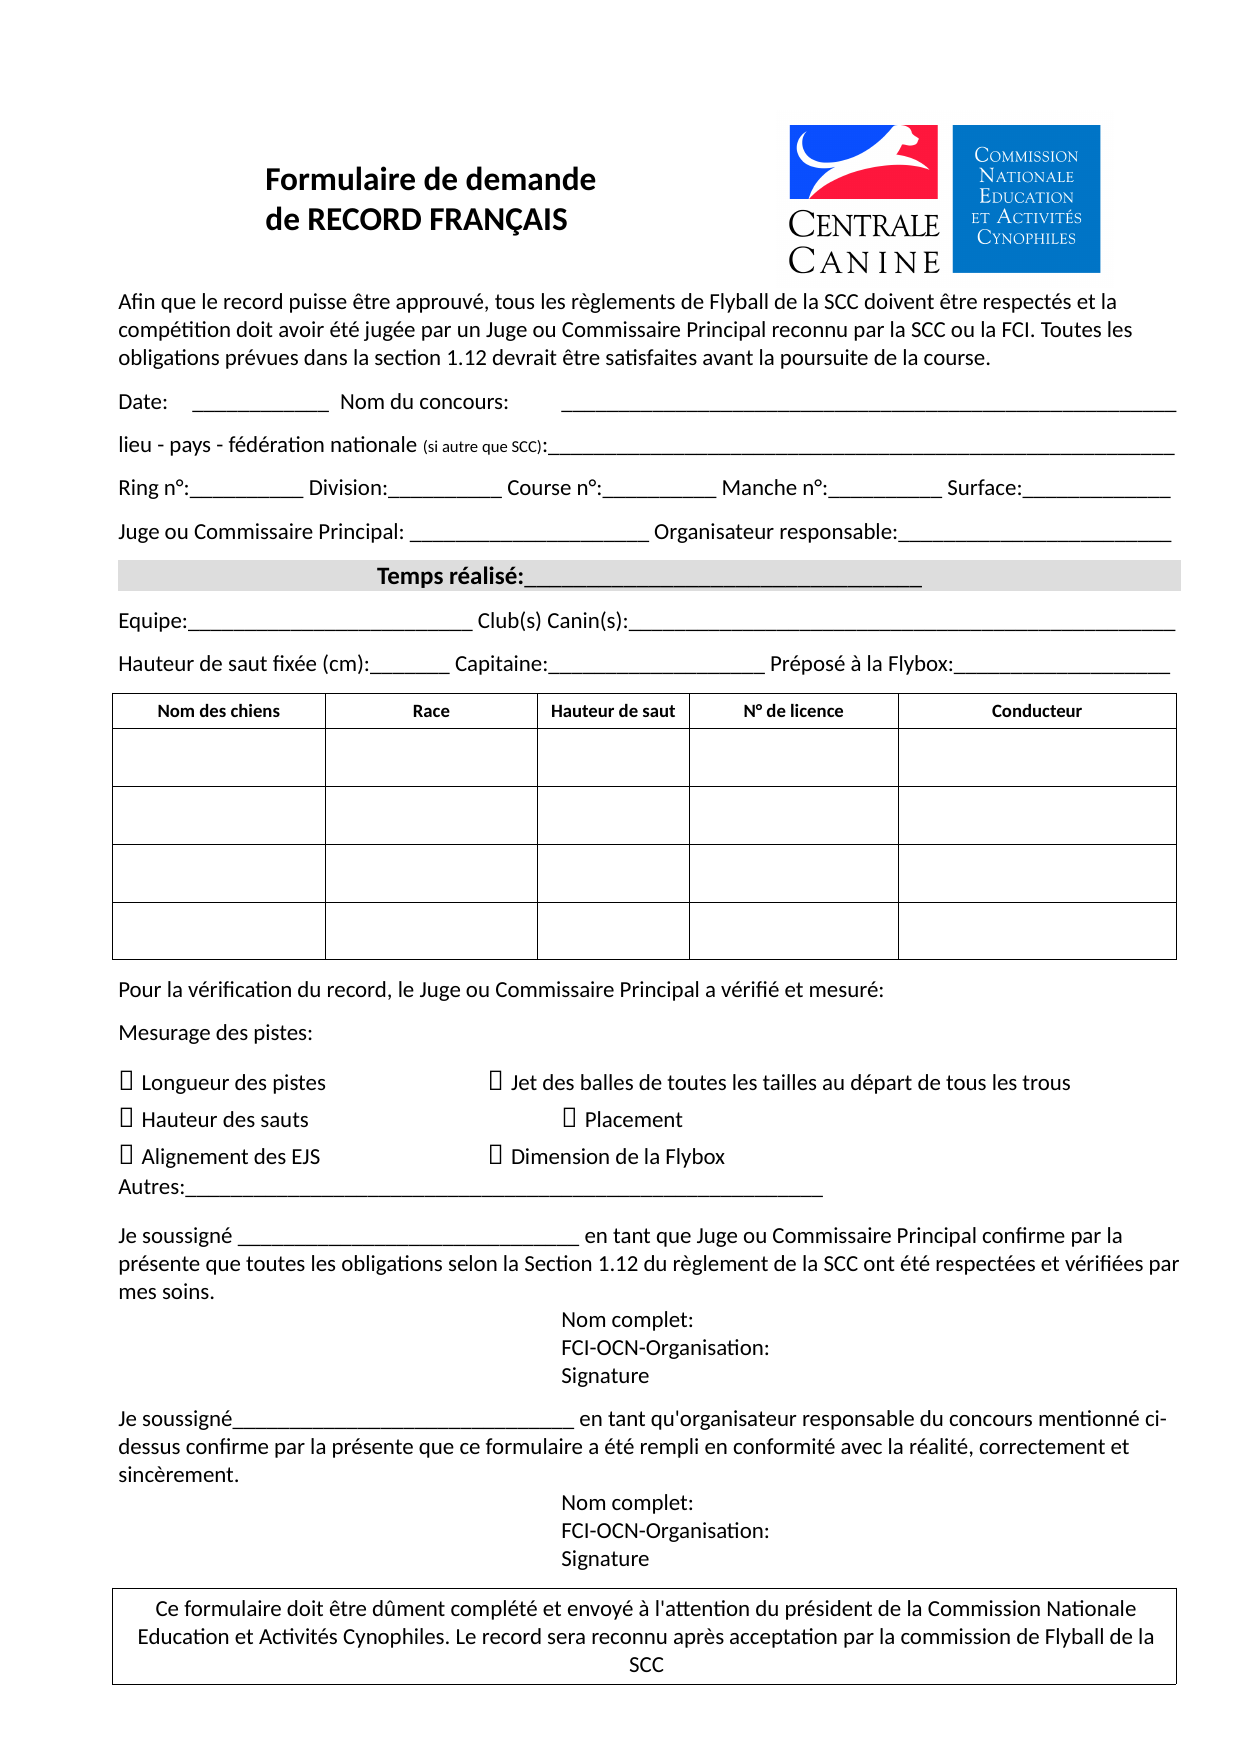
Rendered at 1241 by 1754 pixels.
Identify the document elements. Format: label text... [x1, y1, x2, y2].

table_header Nom des chiens [113, 694, 325, 728]
text Pour la vérification du record, le Juge ou Commissaire Principal a vérifié et mesuré: [118, 975, 1183, 1003]
text Formulaire de demande [265, 158, 694, 198]
text Je soussigné______________________________ en tant qu'organisateur responsable du concours mentionné ci-dessus confirme par la présente que ce formulaire a été rempli en conformité avec la réalité, correctement et sincèrement. [118, 1404, 1183, 1488]
text Nom complet: [118, 1488, 1183, 1516]
table_cell [899, 787, 1176, 843]
text Date: ____________ Nom du concours: ______________________________________________________ [118, 387, 1181, 415]
table_cell [690, 903, 898, 959]
text Hauteur de saut fixée (cm):_______ Capitaine:___________________ Préposé à la Flybox:___________________ [118, 649, 1183, 677]
table_header Race [326, 694, 537, 728]
table_header N° de licence [690, 694, 898, 728]
table_header Ce formulaire doit être dûment complété et envoyé à l'attention du président de la Commission Nationale Education et Activités Cynophiles. Le record sera reconnu après acceptation par la commission de Flyball de la SCC [113, 1589, 1176, 1684]
text  Longueur des pistes  Jet des balles de toutes les tailles au départ de tous les trous [118, 1062, 1183, 1099]
table_cell [899, 845, 1176, 901]
table_cell [538, 903, 689, 959]
picture [775, 110, 1115, 288]
text Equipe:_________________________ Club(s) Canin(s):________________________________________________ [118, 606, 1183, 634]
text Nom complet: [118, 1305, 1183, 1333]
table_cell [690, 729, 898, 786]
table_cell [326, 845, 537, 901]
table_cell [326, 903, 537, 959]
table_cell [113, 845, 325, 901]
table_cell [690, 787, 898, 843]
text Signature [118, 1544, 1183, 1572]
text Ring n°:__________ Division:__________ Course n°:__________ Manche n°:__________ Surface:_____________ [118, 473, 1183, 502]
table_cell [326, 729, 537, 786]
table_cell [113, 787, 325, 843]
text FCI-OCN-Organisation: [118, 1516, 1183, 1544]
table_cell [899, 903, 1176, 959]
table_cell [899, 729, 1176, 786]
table_header Conducteur [899, 694, 1176, 728]
table_cell [113, 729, 325, 786]
text lieu - pays - fédération nationale (si autre que SCC):_______________________________________________________ [118, 430, 1181, 458]
text Autres:________________________________________________________ [118, 1172, 1183, 1200]
table_cell [538, 729, 689, 786]
table_header Hauteur de saut [538, 694, 689, 728]
table_cell [113, 903, 325, 959]
table_cell [538, 787, 689, 843]
text de RECORD FRANÇAIS [265, 198, 694, 239]
text FCI-OCN-Organisation: [118, 1333, 1183, 1361]
text Juge ou Commissaire Principal: _____________________ Organisateur responsable:________________________ [118, 517, 1184, 545]
text Mesurage des pistes: [118, 1018, 1183, 1046]
table_cell [326, 787, 537, 843]
text Afin que le record puisse être approuvé, tous les règlements de Flyball de la SCC doivent être respectés et la compétition doit avoir été jugée par un Juge ou Commissaire Principal reconnu par la SCC ou la FCI. Toutes les obligations prévues dans la section 1.12 devrait être satisfaites avant la poursuite de la course. [118, 280, 1183, 372]
text Temps réalisé:________________________________ [118, 560, 1181, 591]
text  Hauteur des sauts  Placement [118, 1099, 1183, 1136]
table_cell [690, 845, 898, 901]
text Je soussigné ______________________________ en tant que Juge ou Commissaire Principal confirme par la présente que toutes les obligations selon la Section 1.12 du règlement de la SCC ont été respectées et vérifiées par mes soins. [118, 1221, 1183, 1305]
text  Alignement des EJS  Dimension de la Flybox [118, 1136, 1183, 1172]
text Signature [118, 1361, 1183, 1389]
table_cell [538, 845, 689, 901]
